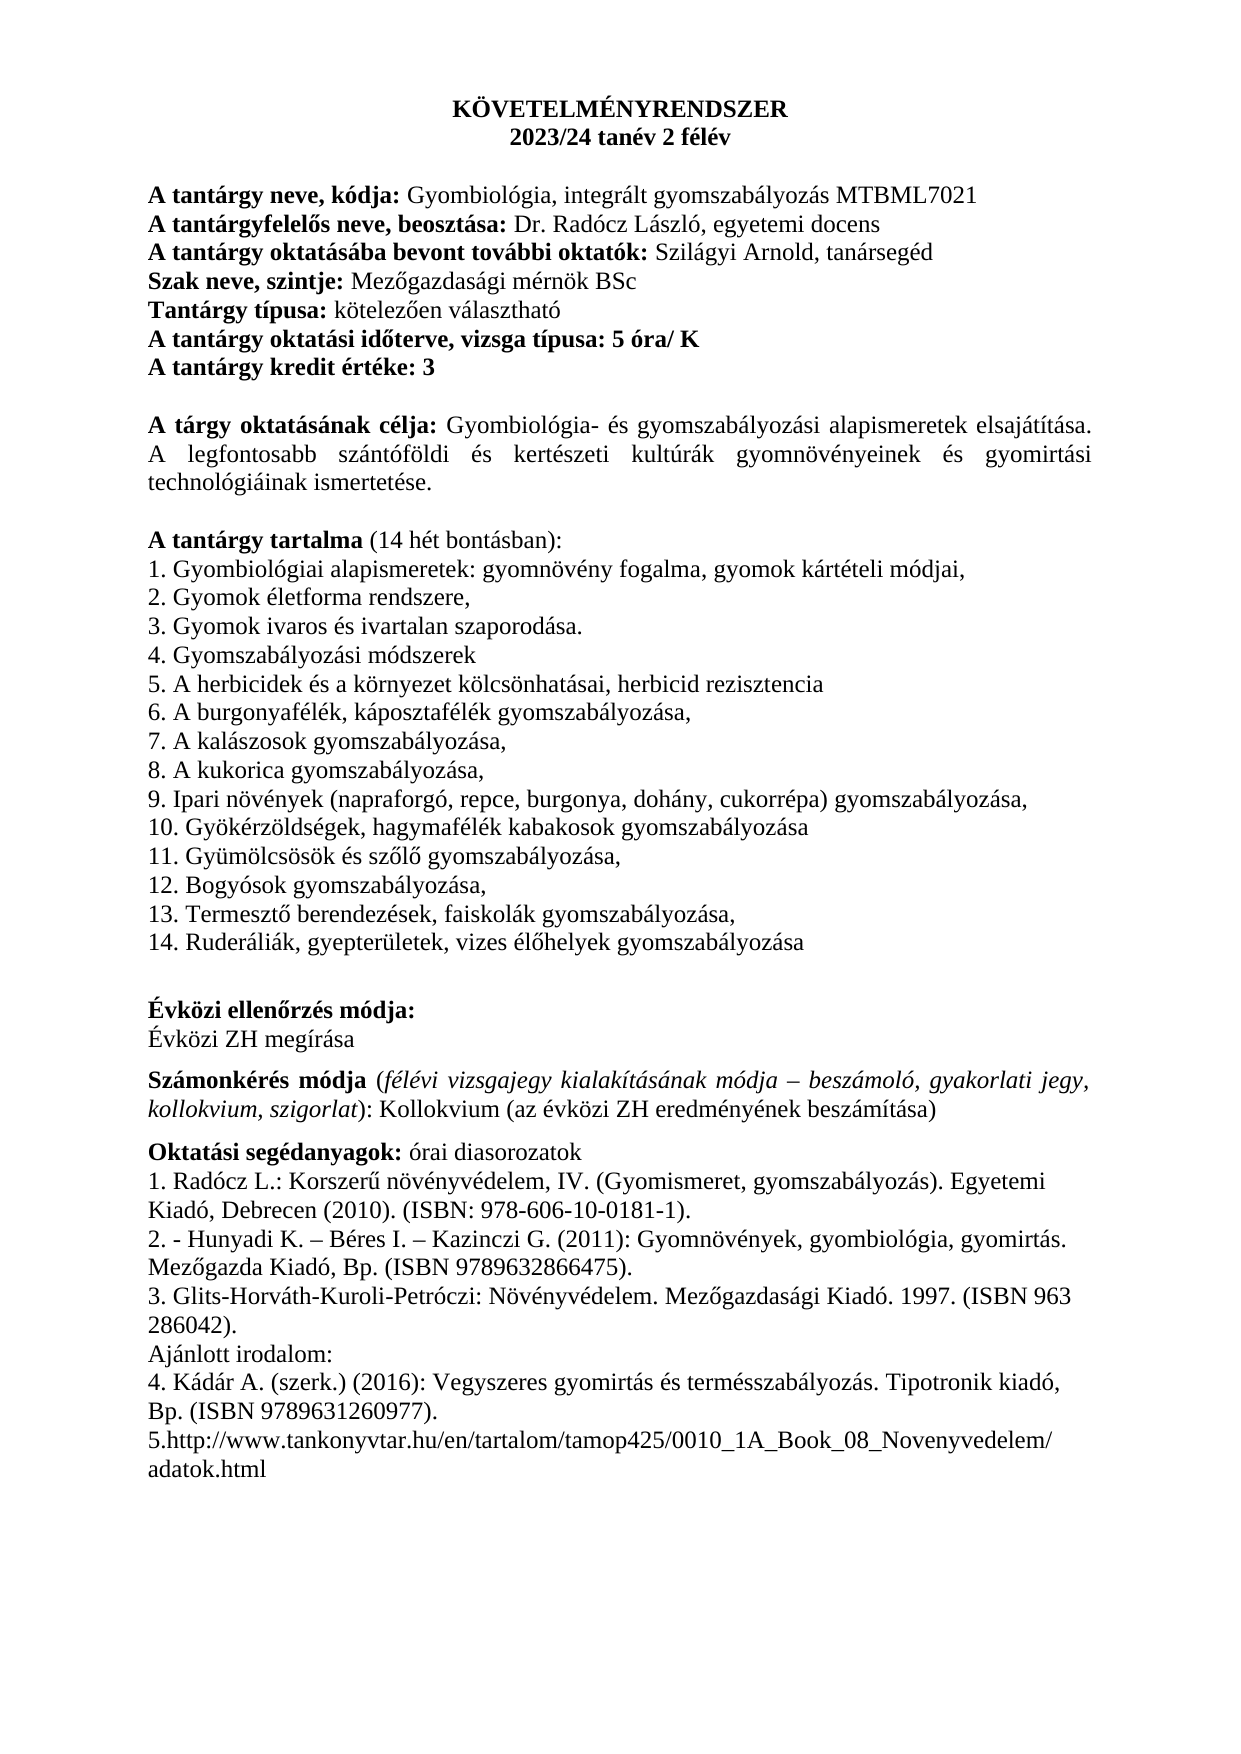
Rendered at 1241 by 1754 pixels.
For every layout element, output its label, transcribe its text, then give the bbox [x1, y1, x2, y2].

text 12. Bogyósok gyomszabályozása, [148, 870, 1092, 899]
text 10. Gyökérzöldségek, hagymafélék kabakosok gyomszabályozása [148, 812, 1092, 841]
text Szak neve, szintje: Mezőgazdasági mérnök BSc [148, 266, 1092, 295]
text 5. A herbicidek és a környezet kölcsönhatásai, herbicid rezisztencia [148, 669, 1092, 697]
text Mezőgazda Kiadó, Bp. (ISBN 9789632866475). [148, 1252, 1092, 1281]
text 8. A kukorica gyomszabályozása, [148, 755, 1092, 784]
text Számonkérés módja (félévi vizsgajegy kialakításának módja – beszámoló, gyakorlati jegy, kollokvium, szigorlat): Kollokvium (az évközi ZH eredményének beszámítása) [148, 1066, 1092, 1123]
text A tantárgy tartalma (14 hét bontásban): [148, 525, 1092, 554]
text A tantárgy kredit értéke: 3 [148, 352, 1092, 381]
text KÖVETELMÉNYRENDSZER [148, 94, 1092, 122]
text 4. Kádár A. (szerk.) (2016): Vegyszeres gyomirtás és termésszabályozás. Tipotronik kiadó, Bp. (ISBN 9789631260977). [148, 1367, 1092, 1425]
text Oktatási segédanyagok: órai diasorozatok [148, 1137, 1092, 1166]
text 2023/24 tanév 2 félév [148, 122, 1092, 151]
text 13. Termesztő berendezések, faiskolák gyomszabályozása, [148, 899, 1092, 927]
text Évközi ZH megírása [148, 1024, 1092, 1053]
text 11. Gyümölcsösök és szőlő gyomszabályozása, [148, 841, 1092, 870]
text 14. Ruderáliák, gyepterületek, vizes élőhelyek gyomszabályozása [148, 927, 1092, 956]
text 2. Gyomok életforma rendszere, [148, 582, 1092, 611]
text Évközi ellenőrzés módja: [148, 996, 1092, 1024]
text A tantárgyfelelős neve, beosztása: Dr. Radócz László, egyetemi docens [148, 209, 1092, 237]
text 1. Gyombiológiai alapismeretek: gyomnövény fogalma, gyomok kártételi módjai, [148, 554, 1092, 582]
text Ajánlott irodalom: [148, 1339, 1092, 1367]
text 1. Radócz L.: Korszerű növényvédelem, IV. (Gyomismeret, gyomszabályozás). Egyetemi Kiadó, Debrecen (2010). (ISBN: 978-606-10-0181-1). [148, 1166, 1092, 1224]
text 7. A kalászosok gyomszabályozása, [148, 726, 1092, 755]
text A tantárgy oktatásába bevont további oktatók: Szilágyi Arnold, tanársegéd [148, 237, 1092, 266]
text 2. - Hunyadi K. – Béres I. – Kazinczi G. (2011): Gyomnövények, gyombiológia, gyomirtás. [148, 1224, 1092, 1252]
text A tantárgy neve, kódja: Gyombiológia, integrált gyomszabályozás MTBML7021 [148, 180, 1092, 209]
text 6. A burgonyafélék, káposztafélék gyomszabályozása, [148, 697, 1092, 726]
text 5.http://www.tankonyvtar.hu/en/tartalom/tamop425/0010_1A_Book_08_Novenyvedelem/adatok.html [148, 1425, 1092, 1482]
text A tárgy oktatásának célja: Gyombiológia- és gyomszabályozási alapismeretek elsajátítása. A legfontosabb szántóföldi és kertészeti kultúrák gyomnövényeinek és gyomirtási technológiáinak ismertetése. [148, 410, 1092, 496]
text A tantárgy oktatási időterve, vizsga típusa: 5 óra/ K [148, 324, 1092, 352]
text 9. Ipari növények (napraforgó, repce, burgonya, dohány, cukorrépa) gyomszabályozása, [148, 784, 1092, 812]
text 3. Glits-Horváth-Kuroli-Petróczi: Növényvédelem. Mezőgazdasági Kiadó. 1997. (ISBN 963 286042). [148, 1281, 1092, 1339]
text Tantárgy típusa: kötelezően választható [148, 295, 1092, 324]
text 3. Gyomok ivaros és ivartalan szaporodása. [148, 611, 1092, 640]
text 4. Gyomszabályozási módszerek [148, 640, 1092, 669]
